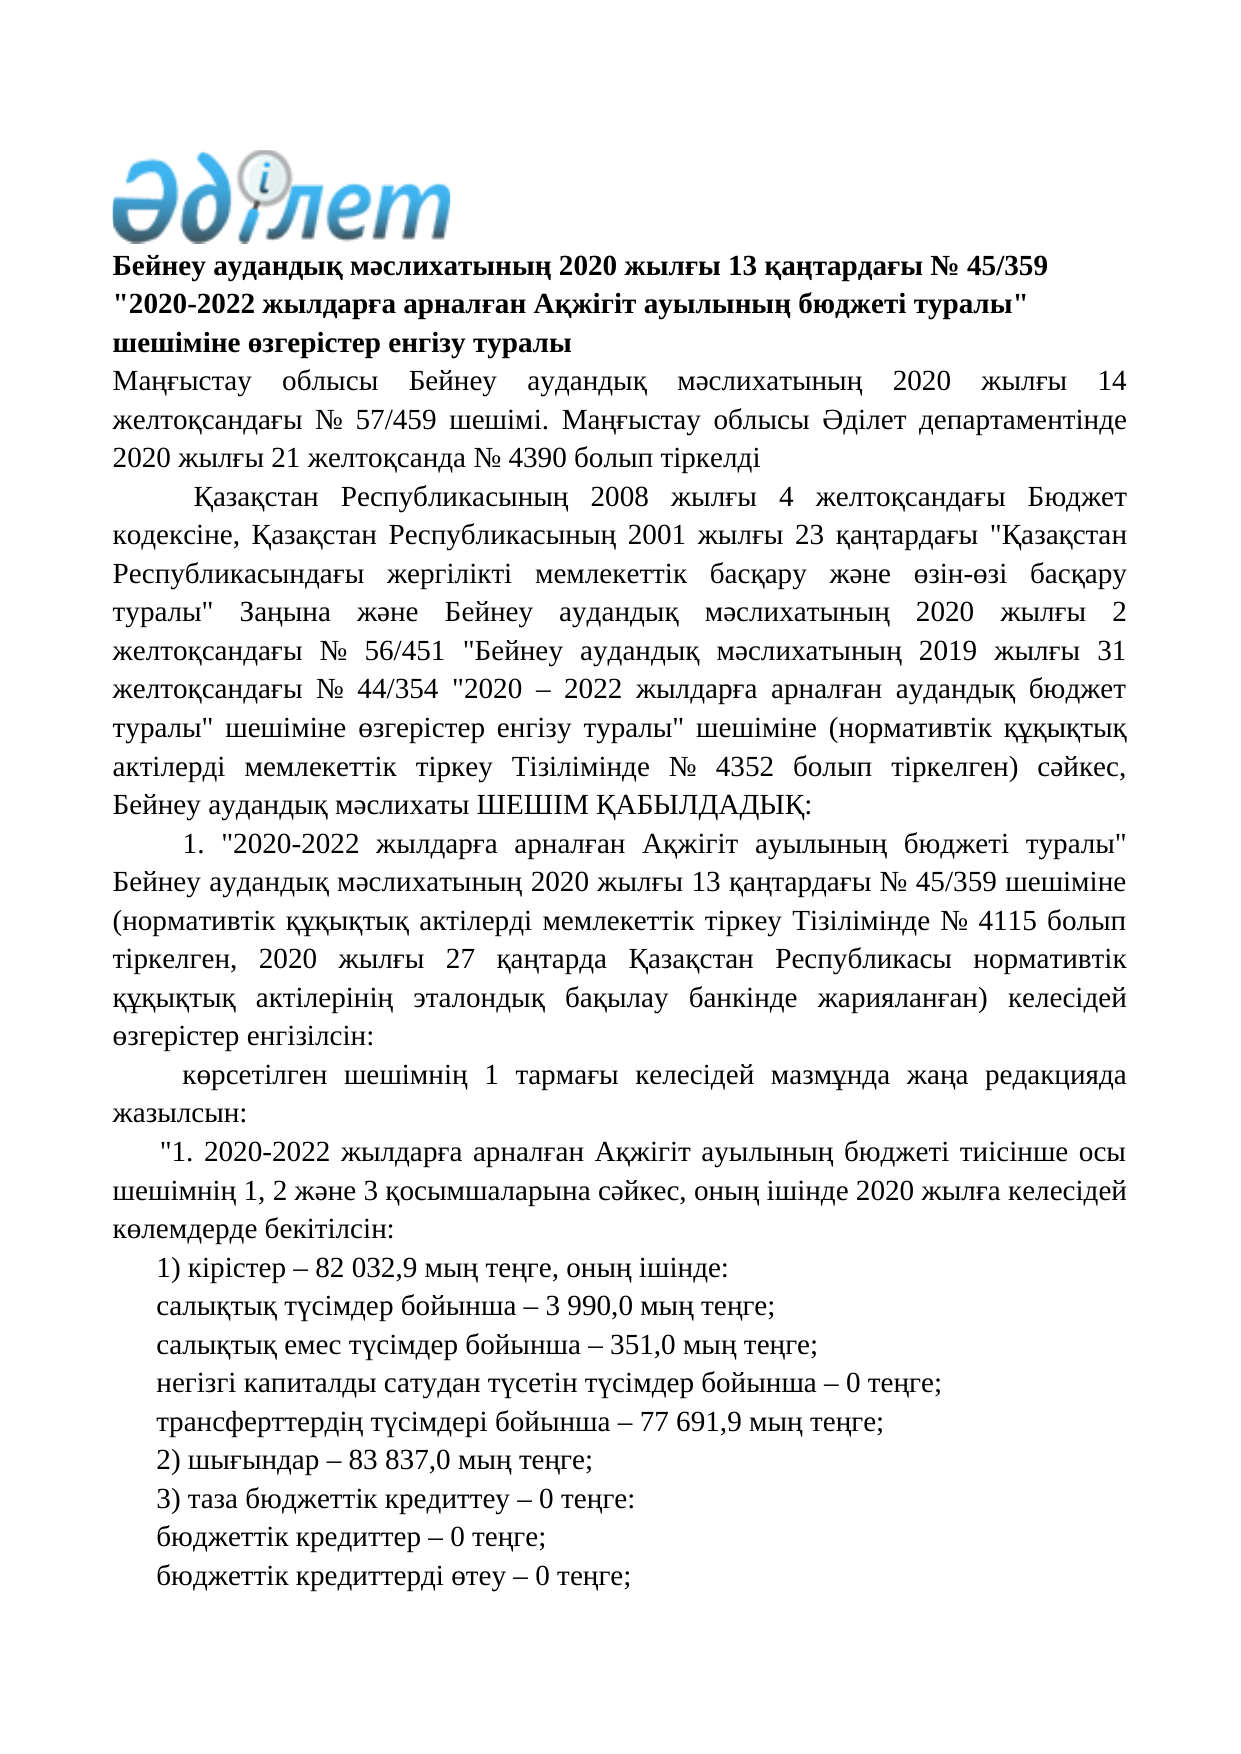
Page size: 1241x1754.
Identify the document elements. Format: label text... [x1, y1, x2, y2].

text көрсетілген шешімнің 1 тармағы келесідей мазмұнда жаңа редакцияда жазылсын: [112, 1057, 1128, 1129]
text 3) таза бюджеттік кредиттеу – 0 теңге: [112, 1481, 1128, 1514]
picture [112, 150, 451, 244]
text бюджеттік кредиттерді өтеу – 0 теңге; [112, 1558, 1128, 1592]
text 1. "2020-2022 жылдарға арналған Ақжігіт ауылының бюджеті туралы" Бейнеу аудандық мәслихатының 2020 жылғы 13 қаңтардағы № 45/359 шешіміне (нормативтік құқықтық актілерді мемлекеттік тіркеу Тізілімінде № 4115 болып тіркелген, 2020 жылғы 27 қаңтарда Қазақстан Республикасы нормативтік құқықтық актілерінің эталондық бақылау банкінде жарияланған) келесідей өзгерістер енгізілсін: [112, 826, 1128, 1052]
text Маңғыстау облысы Бейнеу аудандық мәслихатының 2020 жылғы 14 желтоқсандағы № 57/459 шешімі. Маңғыстау облысы Әділет департаментінде 2020 жылғы 21 желтоқсанда № 4390 болып тіркелді [112, 363, 1128, 474]
text трансферттердің түсімдері бойынша – 77 691,9 мың теңге; [112, 1404, 1128, 1437]
text Бейнеу аудандық мәслихатының 2020 жылғы 13 қаңтардағы № 45/359 "2020-2022 жылдарға арналған Ақжігіт ауылының бюджеті туралы" шешіміне өзгерістер енгізу туралы [112, 248, 1128, 358]
text салықтық түсімдер бойынша – 3 990,0 мың теңге; [112, 1288, 1128, 1322]
text 1) кірістер – 82 032,9 мың теңге, оның ішінде: [112, 1250, 1128, 1283]
text "1. 2020-2022 жылдарға арналған Ақжігіт ауылының бюджеті тиісінше осы шешімнің 1, 2 және 3 қосымшаларына сәйкес, оның ішінде 2020 жылға келесідей көлемдерде бекітілсін: [112, 1134, 1128, 1245]
text Қазақстан Республикасының 2008 жылғы 4 желтоқсандағы Бюджет кодексіне, Қазақстан Республикасының 2001 жылғы 23 қаңтардағы "Қазақстан Республикасындағы жергілікті мемлекеттік басқару және өзін-өзі басқару туралы" Заңына және Бейнеу аудандық мәслихатының 2020 жылғы 2 желтоқсандағы № 56/451 "Бейнеу аудандық мәслихатының 2019 жылғы 31 желтоқсандағы № 44/354 "2020 – 2022 жылдарға арналған аудандық бюджет туралы" шешіміне өзгерістер енгізу туралы" шешіміне (нормативтік құқықтық актілерді мемлекеттік тіркеу Тізілімінде № 4352 болып тіркелген) сәйкес, Бейнеу аудандық мәслихаты ШЕШІМ ҚАБЫЛДАДЫҚ: [112, 479, 1128, 821]
text 2) шығындар – 83 837,0 мың теңге; [112, 1442, 1128, 1476]
text бюджеттік кредиттер – 0 теңге; [112, 1519, 1128, 1553]
text негізгі капиталды сатудан түсетін түсімдер бойынша – 0 теңге; [112, 1365, 1128, 1399]
text салықтық емес түсімдер бойынша – 351,0 мың теңге; [112, 1327, 1128, 1360]
